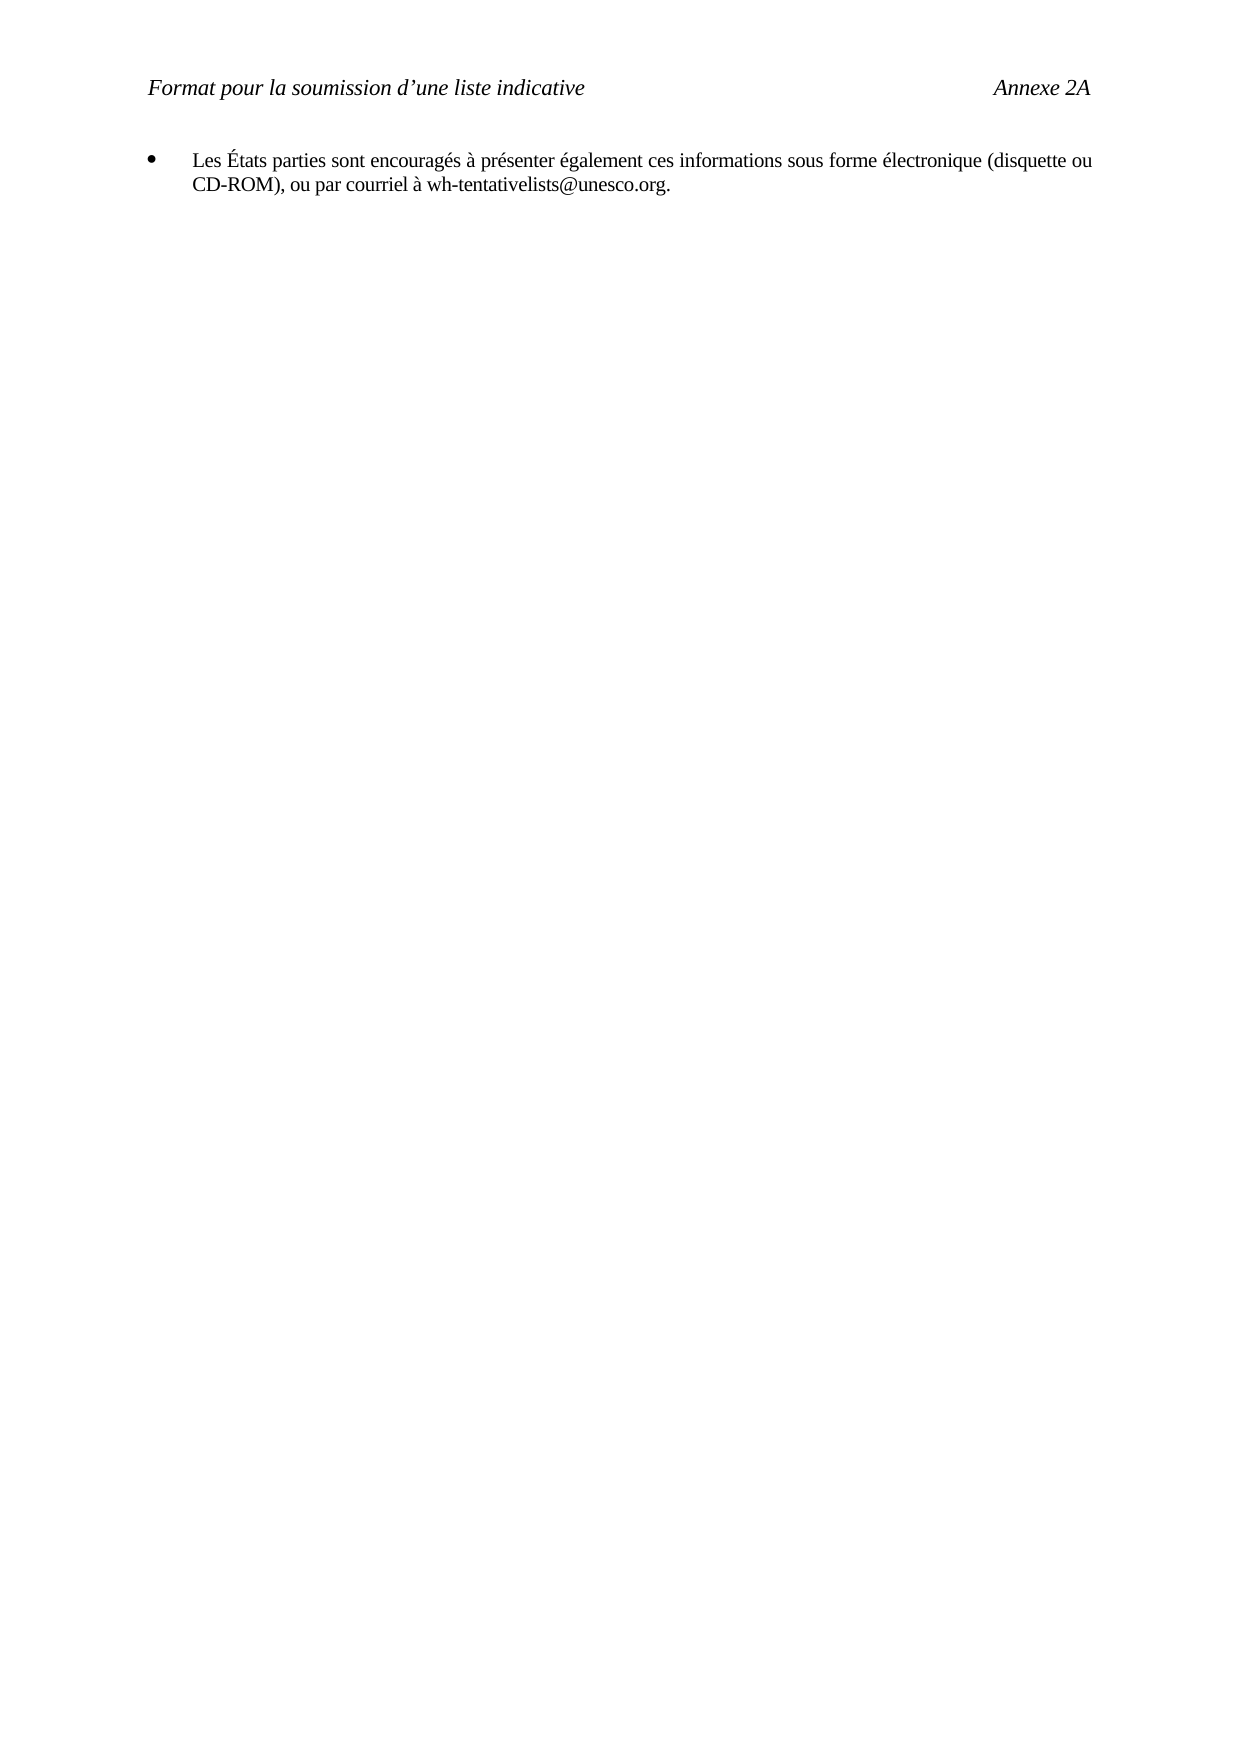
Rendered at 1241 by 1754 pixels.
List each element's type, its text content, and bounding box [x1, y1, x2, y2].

list Les États parties sont encouragés à présenter également ces informations sous forme électronique (disquette ou CD-ROM), ou par courriel à wh-tentativelists@unesco.org. [148, 148, 1093, 196]
